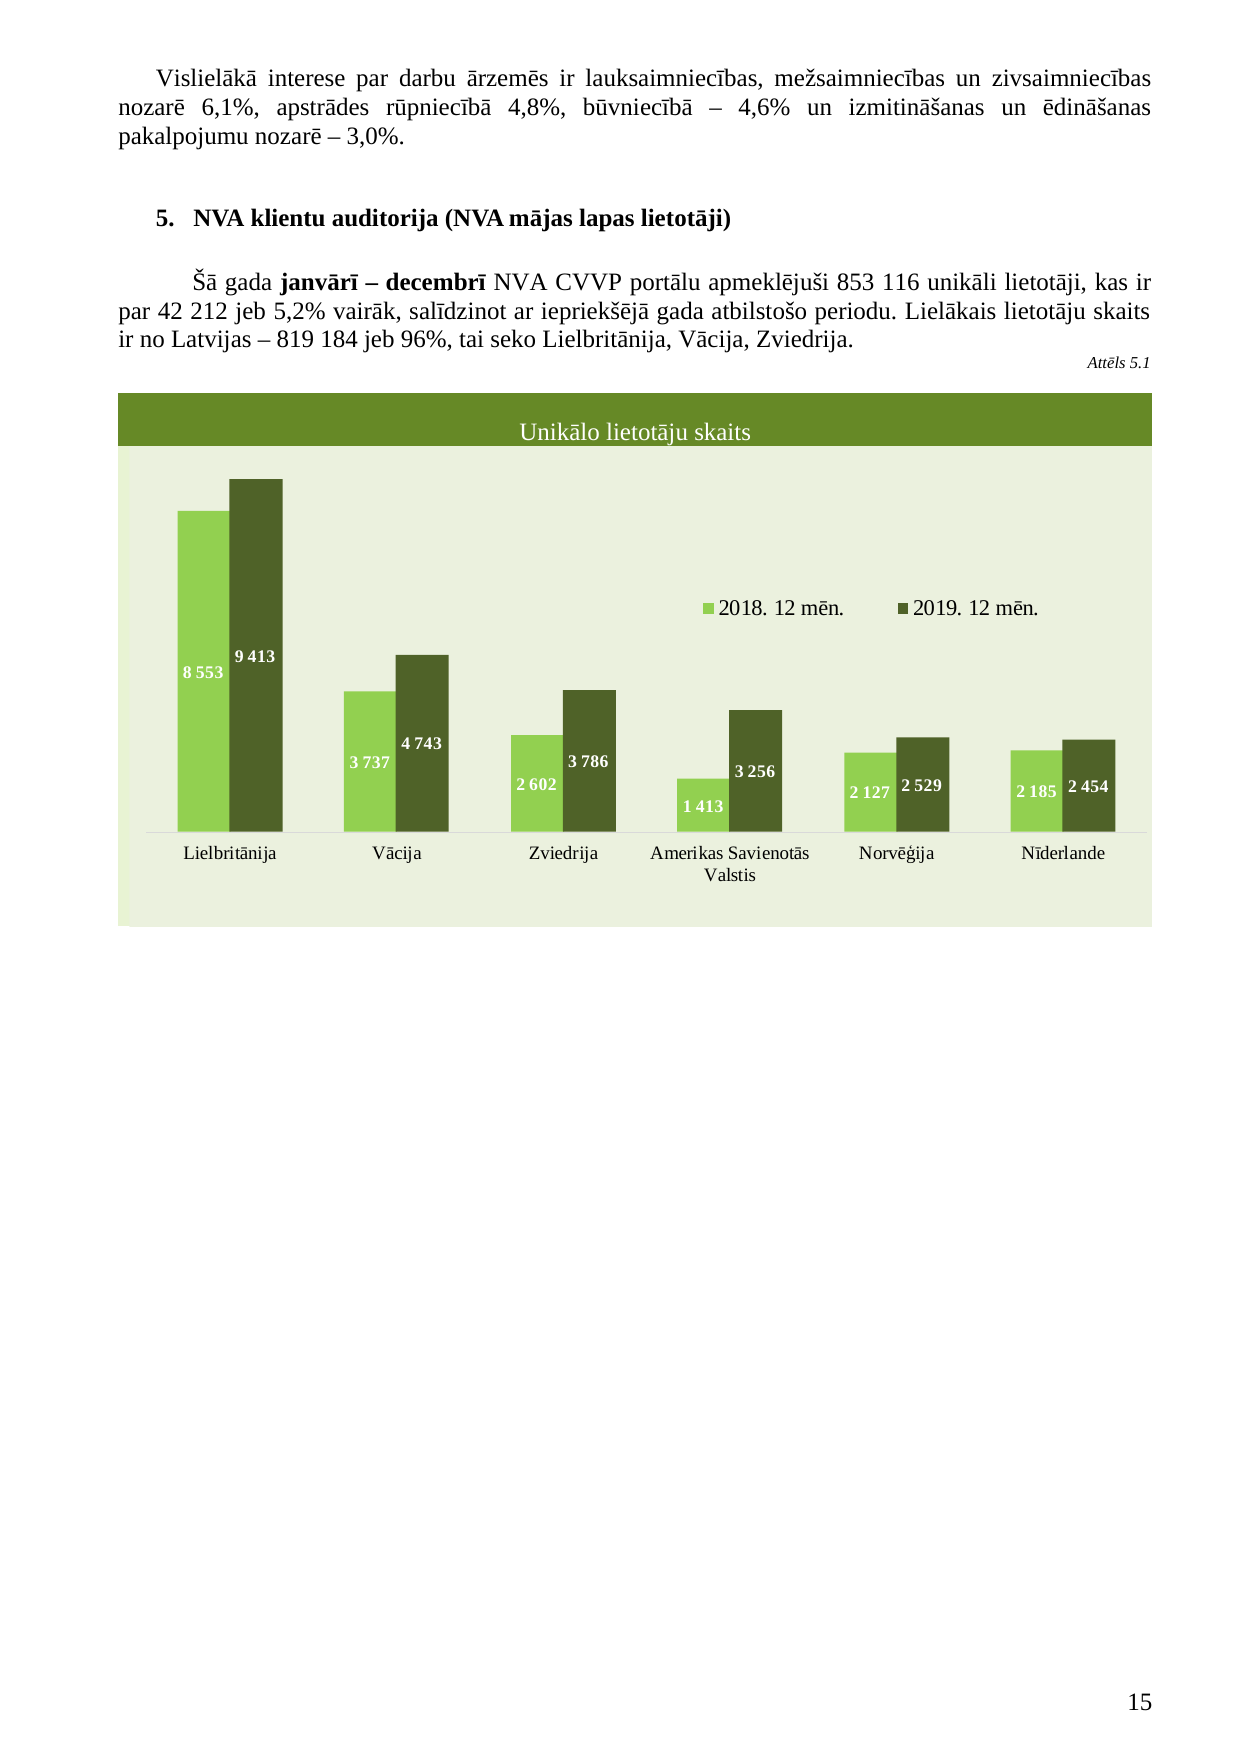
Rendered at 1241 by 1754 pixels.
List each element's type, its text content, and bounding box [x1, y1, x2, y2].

text Attēls 5.1 [118, 353, 1152, 372]
subtitle NVA klientu auditorija (NVA mājas lapas lietotāji) [156, 203, 1152, 232]
text Vislielākā interese par darbu ārzemēs ir lauksaimniecības, mežsaimniecības un zivsaimniecības nozarē 6,1%, apstrādes rūpniecībā 4,8%, būvniecībā – 4,6% un izmitināšanas un ēdināšanas pakalpojumu nozarē – 3,0%. [118, 63, 1152, 149]
table_header Unikālo lietotāju skaits [118, 393, 1152, 446]
table_cell [118, 446, 129, 926]
text Šā gada janvārī – decembrī NVA CVVP portālu apmeklējuši 853 116 unikāli lietotāji, kas ir par 42 212 jeb 5,2% vairāk, salīdzinot ar iepriekšējā gada atbilstošo periodu. Lielākais lietotāju skaits ir no Latvijas – 819 184 jeb 96%, tai seko Lielbritānija, Vācija, Zviedrija. [118, 267, 1152, 353]
